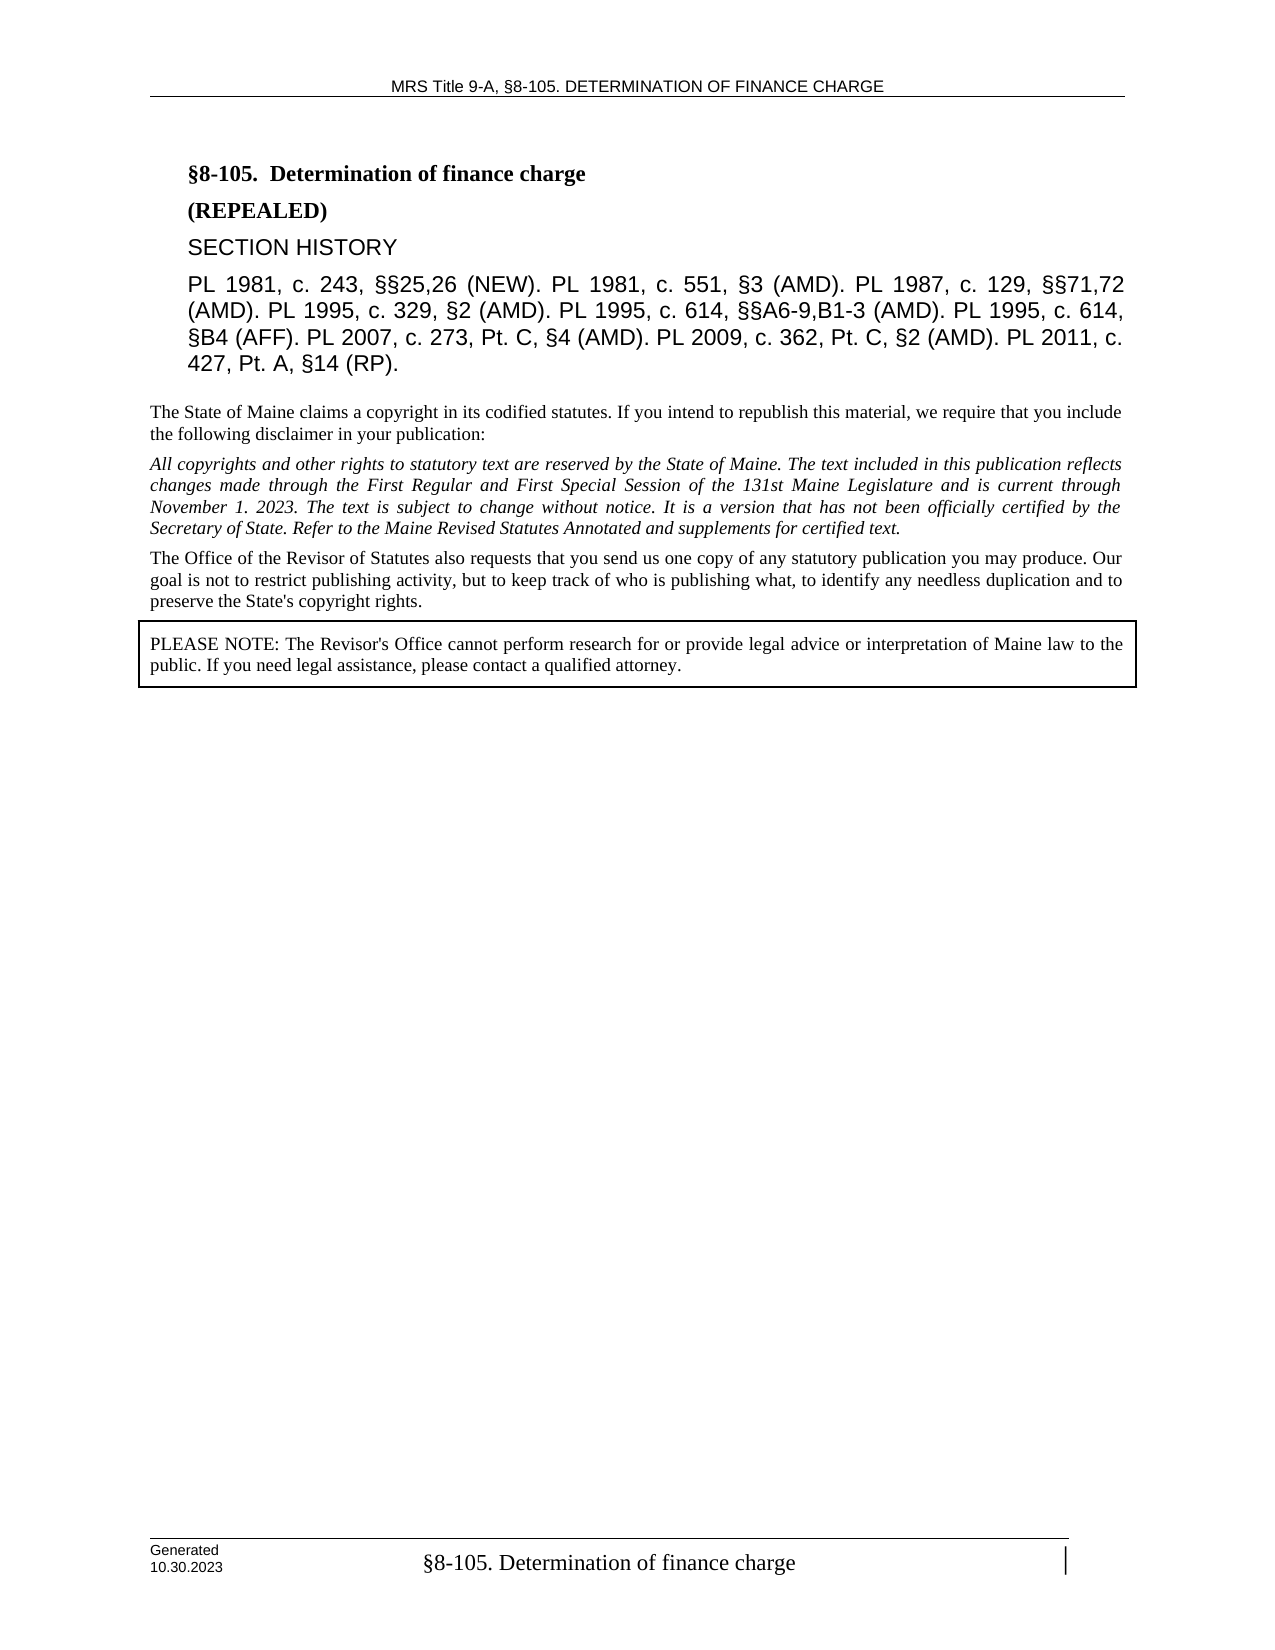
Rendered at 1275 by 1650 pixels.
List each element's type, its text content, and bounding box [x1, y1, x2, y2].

text §8-105. Determination of finance charge [187, 160, 1125, 187]
text SECTION HISTORY [187, 234, 1125, 260]
text (REPEALED) [187, 197, 1125, 223]
text The State of Maine claims a copyright in its codified statutes. If you intend to republish this material, we require that you include the following disclaimer in your publication: [150, 401, 1125, 444]
text All copyrights and other rights to statutory text are reserved by the State of Maine. The text included in this publication reflects changes made through the First Regular and First Special Session of the 131st Maine Legislature and is current through November 1. 2023 . The text is subject to change without notice. It is a version that has not been officially certified by the Secretary of State. Refer to the Maine Revised Statutes Annotated and supplements for certified text. [150, 453, 1125, 539]
text PL 1981, c. 243, §§25,26 (NEW). PL 1981, c. 551, §3 (AMD). PL 1987, c. 129, §§71,72 (AMD). PL 1995, c. 329, §2 (AMD). PL 1995, c. 614, §§A6-9,B1-3 (AMD). PL 1995, c. 614, §B4 (AFF). PL 2007, c. 273, Pt. C, §4 (AMD). PL 2009, c. 362, Pt. C, §2 (AMD). PL 2011, c. 427, Pt. A, §14 (RP). [187, 271, 1125, 376]
text PLEASE NOTE: The Revisor's Office cannot perform research for or provide legal advice or interpretation of Maine law to the public. If you need legal assistance, please contact a qualified attorney. [140, 622, 1135, 686]
text The Office of the Revisor of Statutes also requests that you send us one copy of any statutory publication you may produce. Our goal is not to restrict publishing activity, but to keep track of who is publishing what, to identify any needless duplication and to preserve the State's copyright rights. [150, 547, 1125, 612]
